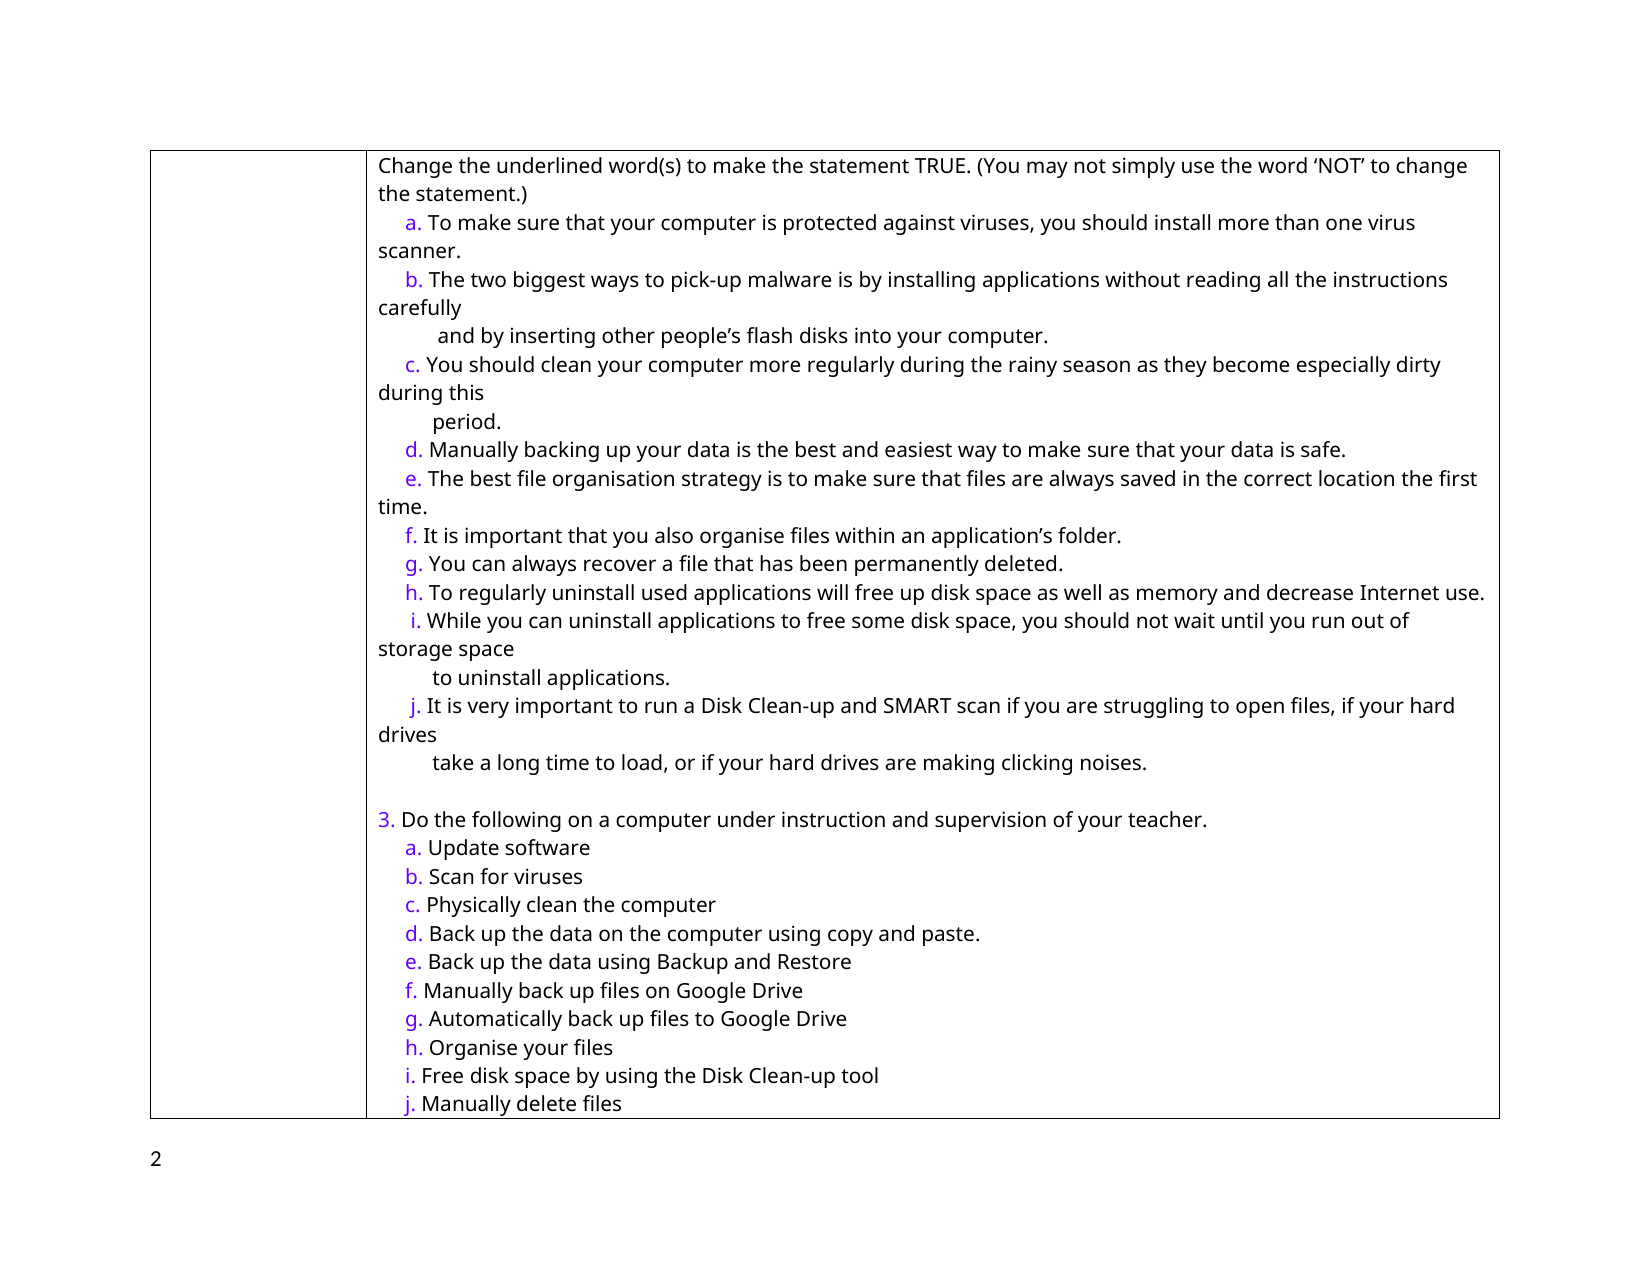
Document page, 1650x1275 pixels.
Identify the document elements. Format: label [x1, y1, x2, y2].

table_cell [151, 151, 366, 1118]
table_cell [367, 151, 1499, 1118]
